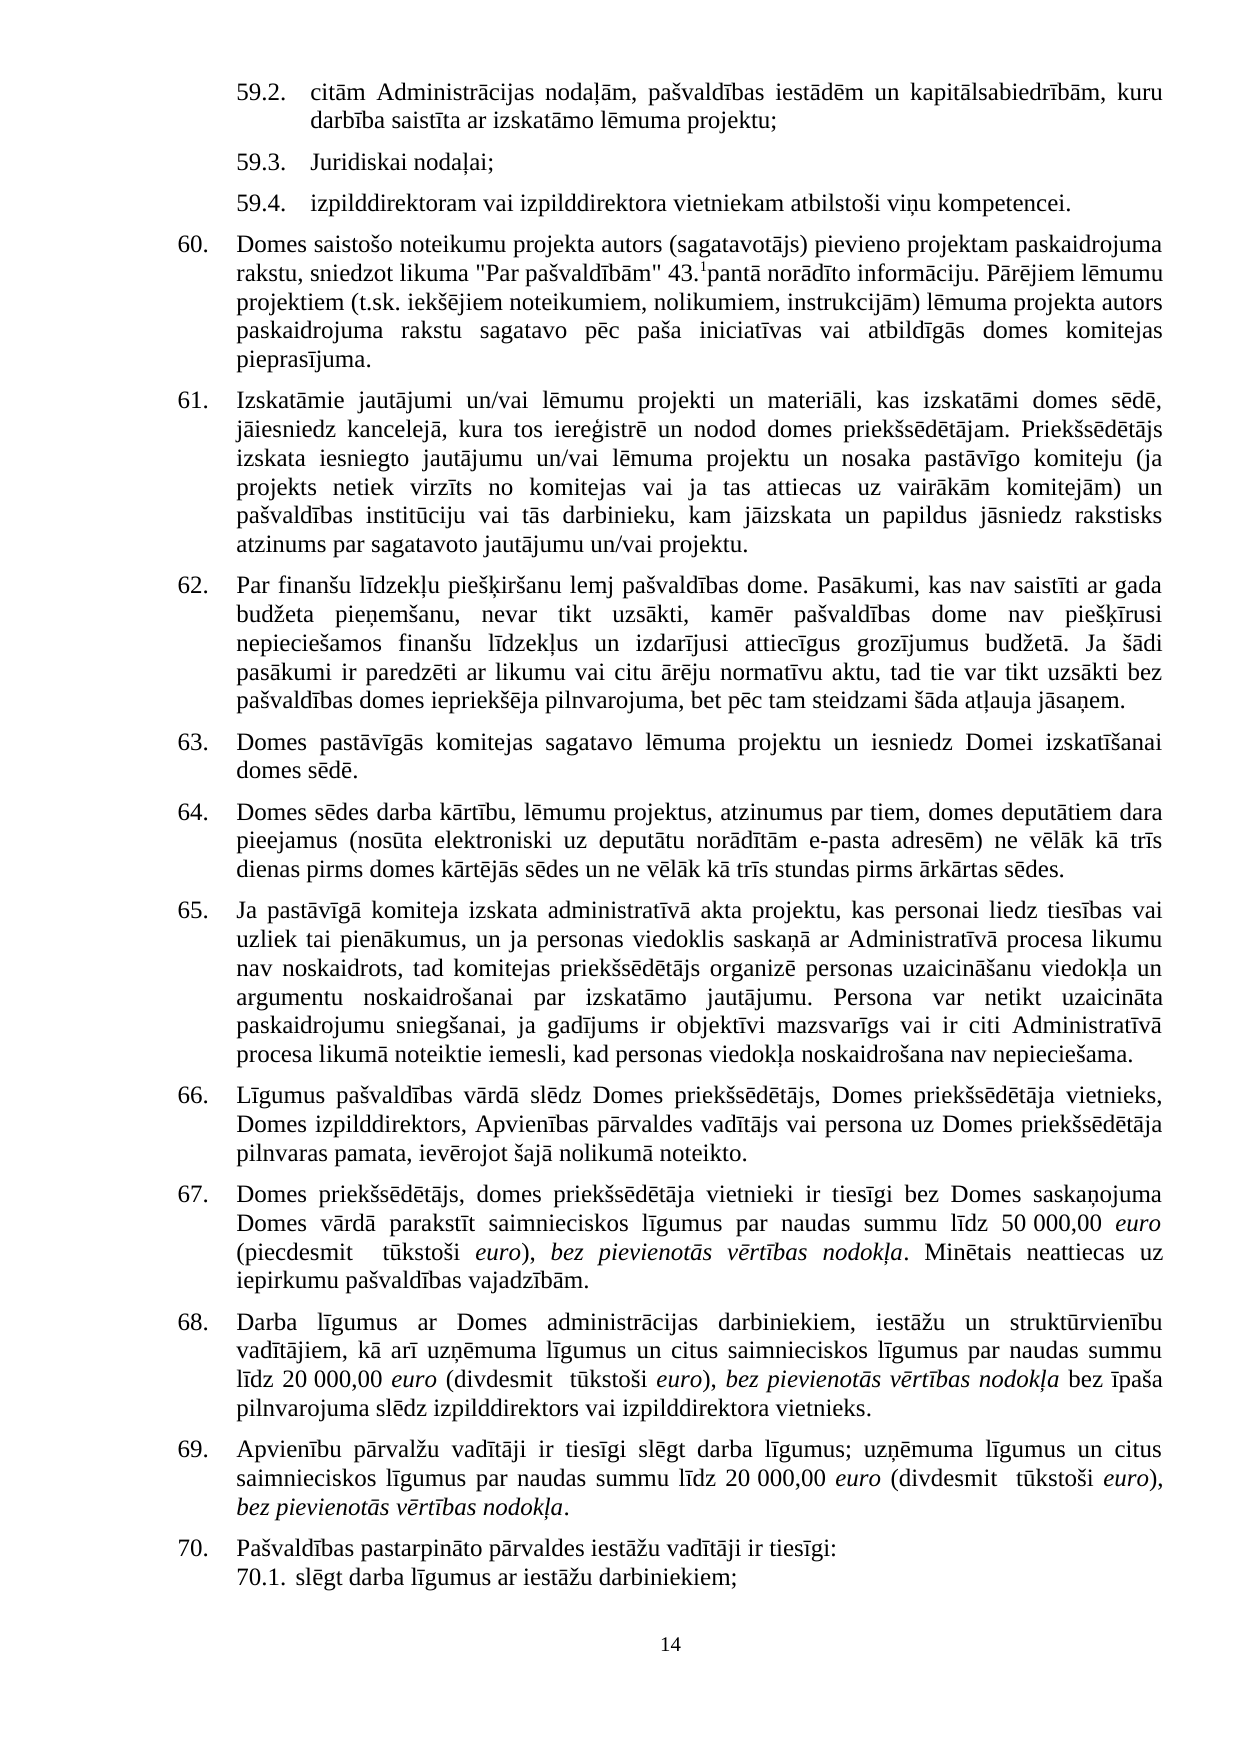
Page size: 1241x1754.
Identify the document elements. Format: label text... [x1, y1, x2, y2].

list Pašvaldības pastarpināto pārvaldes iestāžu vadītāji ir tiesīgi: [177, 1533, 1163, 1562]
list Par finanšu līdzekļu piešķiršanu lemj pašvaldības dome. Pasākumi, kas nav saistīti ar gada budžeta pieņemšanu, nevar tikt uzsākti, kamēr pašvaldības dome nav piešķīrusi nepieciešamos finanšu līdzekļus un izdarījusi attiecīgus grozījumus budžetā. Ja šādi pasākumi ir paredzēti ar likumu vai citu ārēju normatīvu aktu, tad tie var tikt uzsākti bez pašvaldības domes iepriekšēja pilnvarojuma, bet pēc tam steidzami šāda atļauja jāsaņem. [177, 571, 1163, 714]
list Domes sēdes darba kārtību, lēmumu projektus, atzinumus par tiem, domes deputātiem dara pieejamus (nosūta elektroniski uz deputātu norādītām e-pasta adresēm) ne vēlāk kā trīs dienas pirms domes kārtējās sēdes un ne vēlāk kā trīs stundas pirms ārkārtas sēdes. [177, 797, 1163, 883]
list citām Administrācijas nodaļām, pašvaldības iestādēm un kapitālsabiedrībām, kuru darbība saistīta ar izskatāmo lēmuma projektu; [236, 77, 1163, 134]
list slēgt darba līgumus ar iestāžu darbiniekiem; [236, 1562, 1163, 1591]
list Juridiskai nodaļai; [236, 147, 1163, 176]
list Domes priekšsēdētājs, domes priekšsēdētāja vietnieki ir tiesīgi bez Domes saskaņojuma Domes vārdā parakstīt saimnieciskos līgumus par naudas summu līdz 50 000,00 euro (piecdesmit tūkstoši euro), bez pievienotās vērtības nodokļa. Minētais neattiecas uz iepirkumu pašvaldības vajadzībām. [177, 1179, 1163, 1294]
list Ja pastāvīgā komiteja izskata administratīvā akta projektu, kas personai liedz tiesības vai uzliek tai pienākumus, un ja personas viedoklis saskaņā ar Administratīvā procesa likumu nav noskaidrots, tad komitejas priekšsēdētājs organizē personas uzaicināšanu viedokļa un argumentu noskaidrošanai par izskatāmo jautājumu. Persona var netikt uzaicināta paskaidrojumu sniegšanai, ja gadījums ir objektīvi mazsvarīgs vai ir citi Administratīvā procesa likumā noteiktie iemesli, kad personas viedokļa noskaidrošana nav nepieciešama. [177, 896, 1163, 1068]
list Darba līgumus ar Domes administrācijas darbiniekiem, iestāžu un struktūrvienību vadītājiem, kā arī uzņēmuma līgumus un citus saimnieciskos līgumus par naudas summu līdz 20 000,00 euro (divdesmit tūkstoši euro), bez pievienotās vērtības nodokļa bez īpaša pilnvarojuma slēdz izpilddirektors vai izpilddirektora vietnieks. [177, 1307, 1163, 1422]
list Izskatāmie jautājumi un/vai lēmumu projekti un materiāli, kas izskatāmi domes sēdē, jāiesniedz kancelejā, kura tos iereģistrē un nodod domes priekšsēdētājam. Priekšsēdētājs izskata iesniegto jautājumu un/vai lēmuma projektu un nosaka pastāvīgo komiteju (ja projekts netiek virzīts no komitejas vai ja tas attiecas uz vairākām komitejām) un pašvaldības institūciju vai tās darbinieku, kam jāizskata un papildus jāsniedz rakstisks atzinums par sagatavoto jautājumu un/vai projektu. [177, 386, 1163, 558]
list izpilddirektoram vai izpilddirektora vietniekam atbilstoši viņu kompetencei. [236, 188, 1163, 217]
list Domes pastāvīgās komitejas sagatavo lēmuma projektu un iesniedz Domei izskatīšanai domes sēdē. [177, 727, 1163, 784]
list Līgumus pašvaldības vārdā slēdz Domes priekšsēdētājs, Domes priekšsēdētāja vietnieks, Domes izpilddirektors, Apvienības pārvaldes vadītājs vai persona uz Domes priekšsēdētāja pilnvaras pamata, ievērojot šajā nolikumā noteikto. [177, 1081, 1163, 1167]
list Domes saistošo noteikumu projekta autors (sagatavotājs) pievieno projektam paskaidrojuma rakstu, sniedzot likuma "Par pašvaldībām" 43.1pantā norādīto informāciju. Pārējiem lēmumu projektiem (t.sk. iekšējiem noteikumiem, nolikumiem, instrukcijām) lēmuma projekta autors paskaidrojuma rakstu sagatavo pēc paša iniciatīvas vai atbildīgās domes komitejas pieprasījuma. [177, 229, 1163, 373]
list Apvienību pārvalžu vadītāji ir tiesīgi slēgt darba līgumus; uzņēmuma līgumus un citus saimnieciskos līgumus par naudas summu līdz 20 000,00 euro (divdesmit tūkstoši euro), bez pievienotās vērtības nodokļa. [177, 1434, 1163, 1521]
